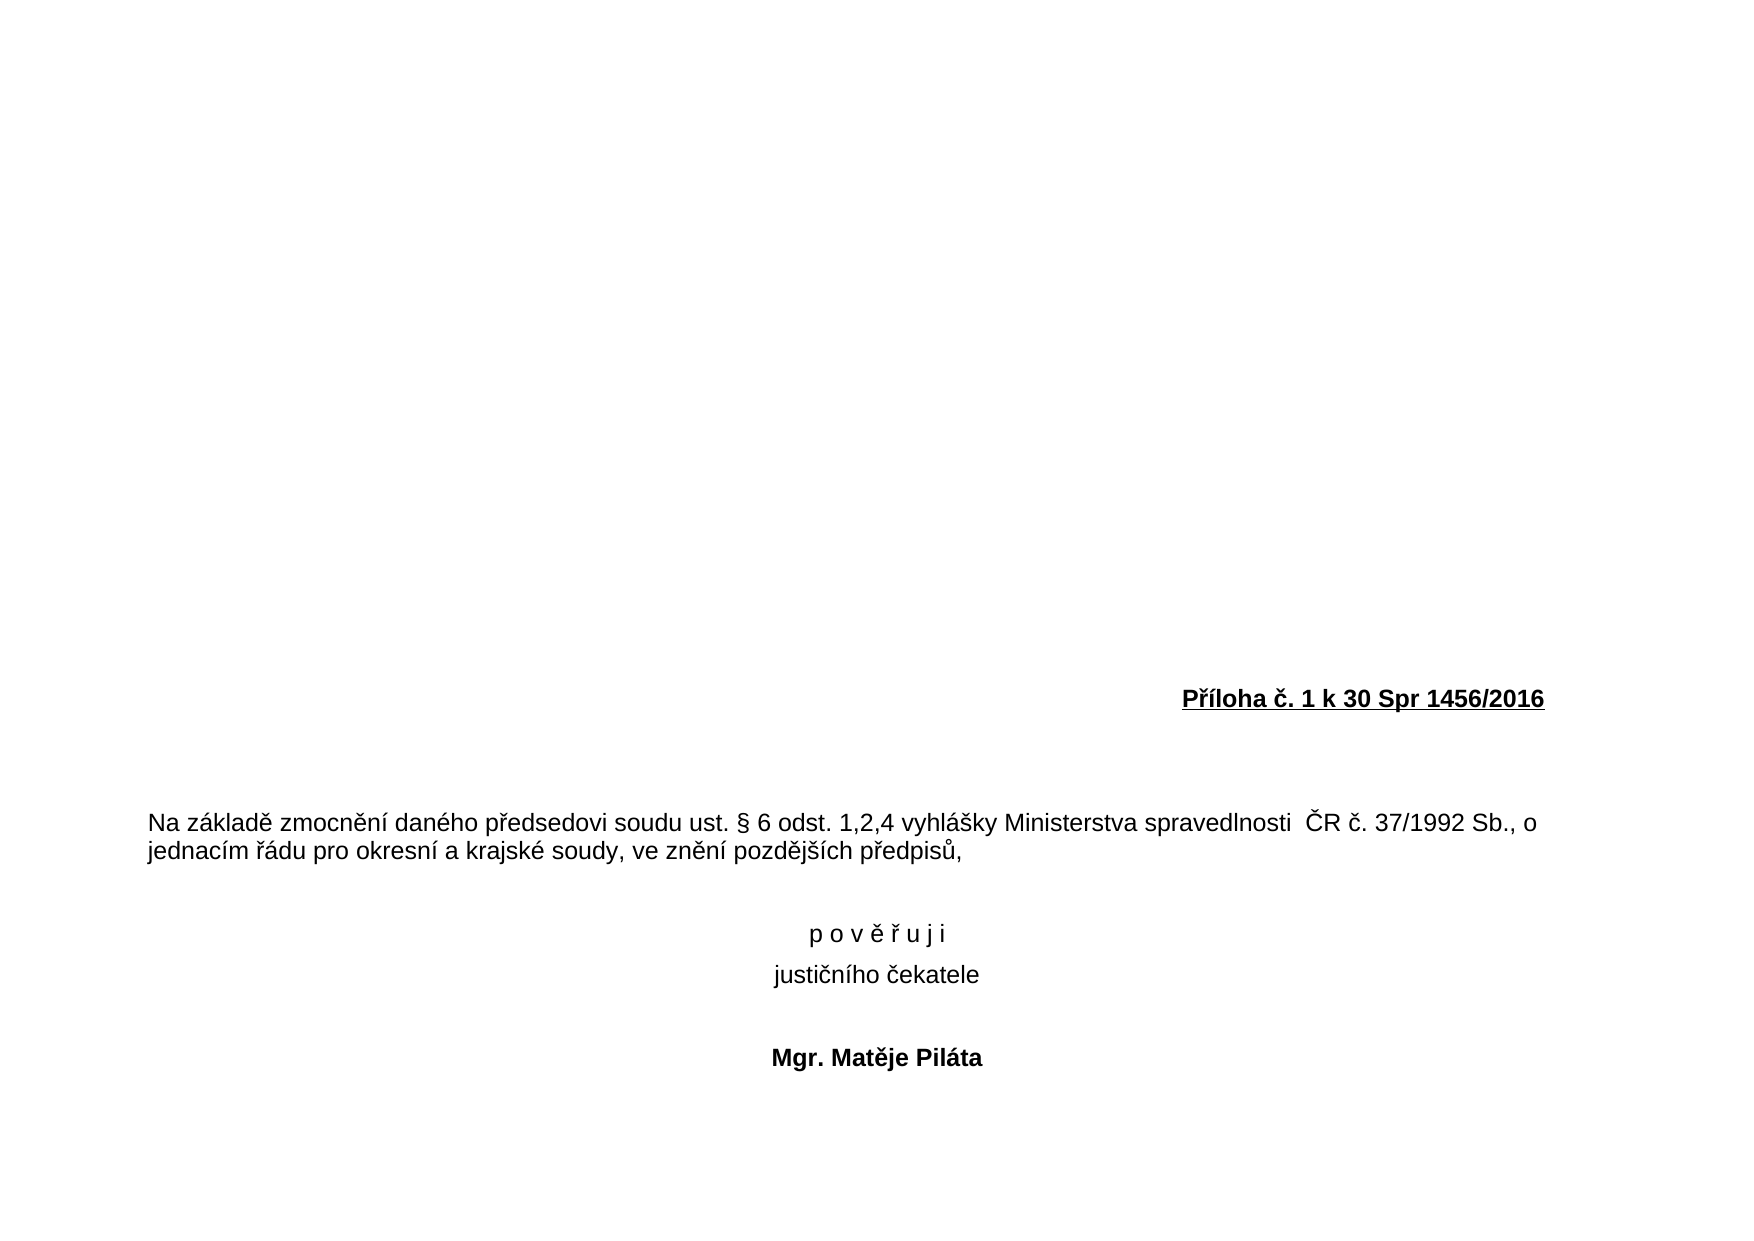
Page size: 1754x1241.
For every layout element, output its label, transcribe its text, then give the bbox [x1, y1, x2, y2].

text Příloha č. 1 k 30 Spr 1456/2016 [1033, 684, 1606, 713]
text p o v ě ř u j i [148, 919, 1606, 948]
text Na základě zmocnění daného předsedovi soudu ust. § 6 odst. 1,2,4 vyhlášky Ministerstva spravedlnosti ČR č. 37/1992 Sb., o jednacím řádu pro okresní a krajské soudy, ve znění pozdějších předpisů, [148, 808, 1606, 865]
text Mgr. Matěje Piláta [148, 1043, 1606, 1071]
text justičního čekatele [148, 960, 1606, 989]
